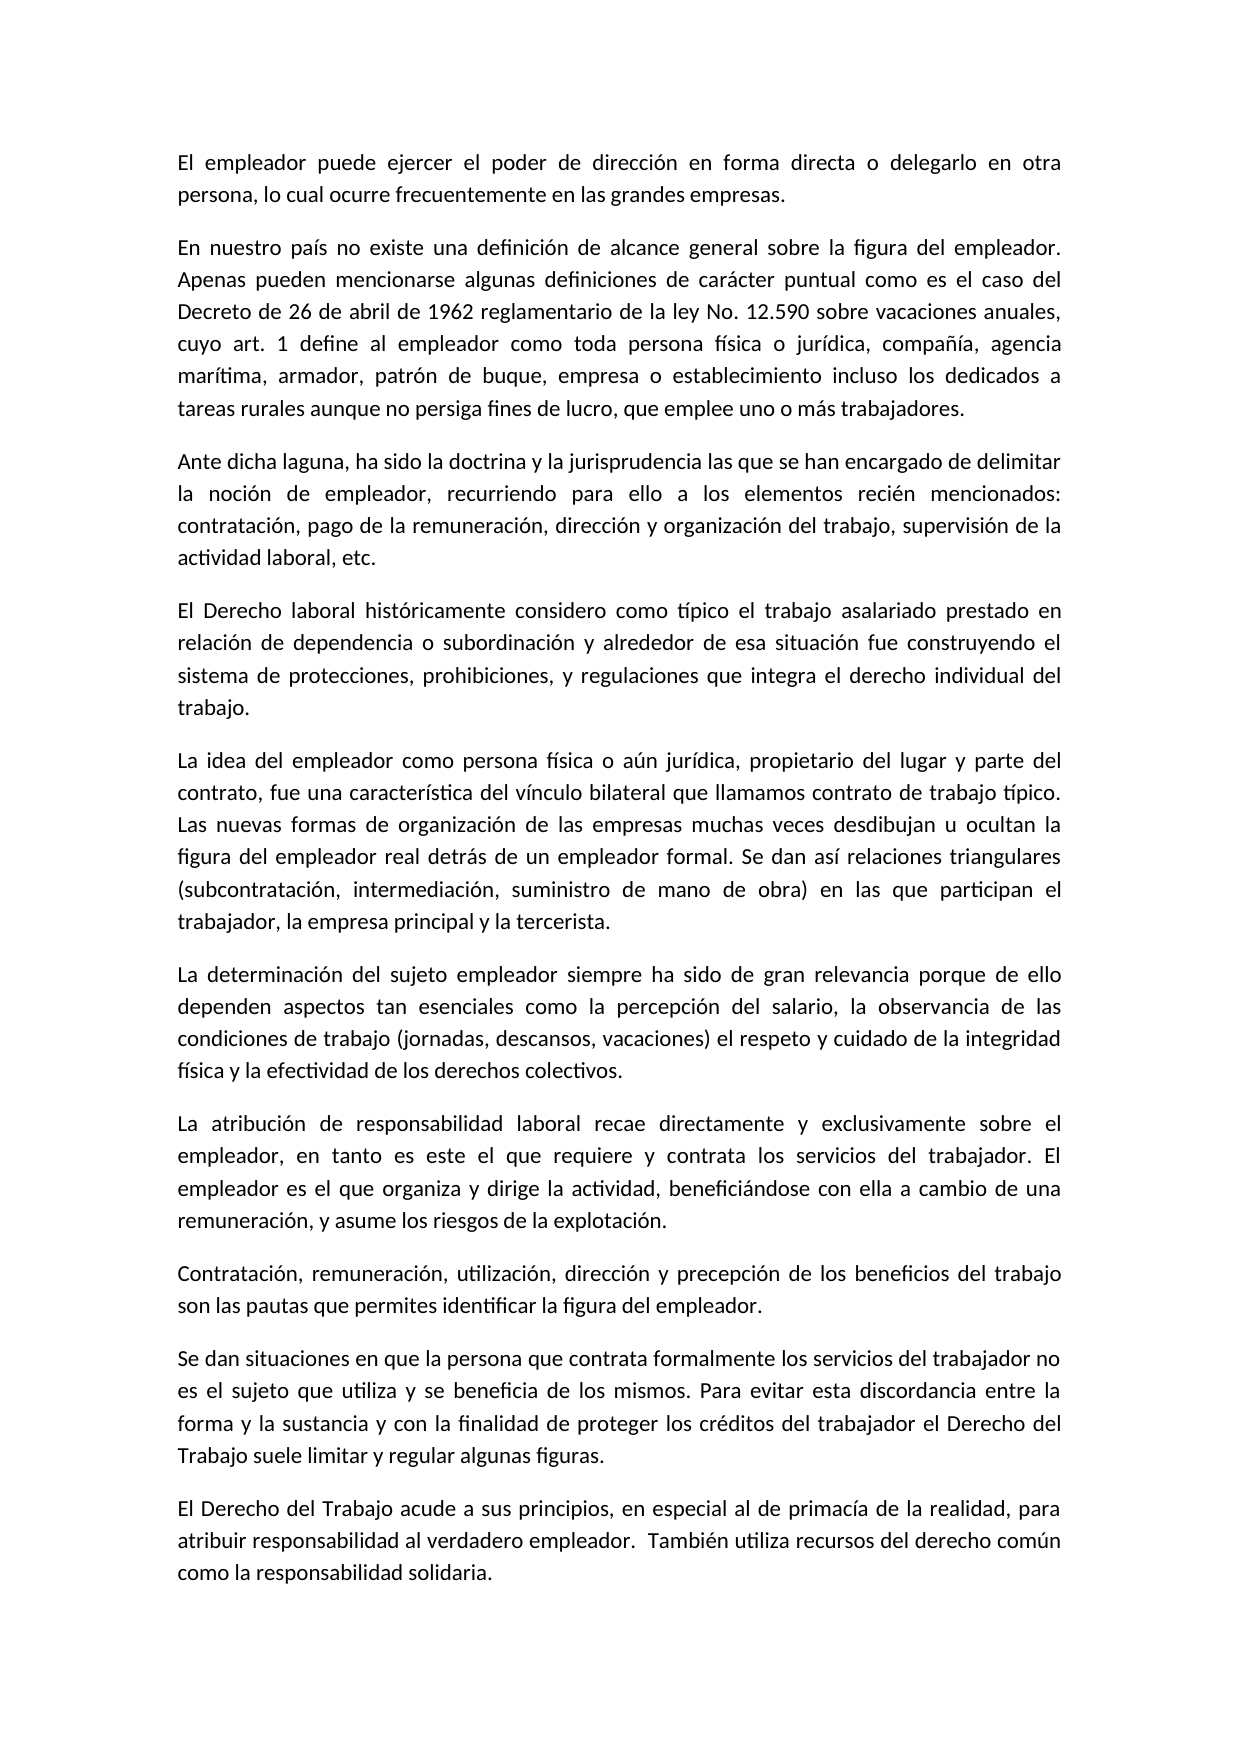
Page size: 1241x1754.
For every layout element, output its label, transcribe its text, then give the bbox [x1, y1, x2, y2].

text En nuestro país no existe una definición de alcance general sobre la figura del empleador. Apenas pueden mencionarse algunas definiciones de carácter puntual como es el caso del Decreto de 26 de abril de 1962 reglamentario de la ley No. 12.590 sobre vacaciones anuales, cuyo art. 1 define al empleador como toda persona física o jurídica, compañía, agencia marítima, armador, patrón de buque, empresa o establecimiento incluso los dedicados a tareas rurales aunque no persiga fines de lucro, que emplee uno o más trabajadores. [177, 233, 1063, 422]
text La determinación del sujeto empleador siempre ha sido de gran relevancia porque de ello dependen aspectos tan esenciales como la percepción del salario, la observancia de las condiciones de trabajo (jornadas, descansos, vacaciones) el respeto y cuidado de la integridad física y la efectividad de los derechos colectivos. [177, 960, 1063, 1084]
text La idea del empleador como persona física o aún jurídica, propietario del lugar y parte del contrato, fue una característica del vínculo bilateral que llamamos contrato de trabajo típico. Las nuevas formas de organización de las empresas muchas veces desdibujan u ocultan la figura del empleador real detrás de un empleador formal. Se dan así relaciones triangulares (subcontratación, intermediación, suministro de mano de obra) en las que participan el trabajador, la empresa principal y la tercerista. [177, 746, 1063, 935]
text Contratación, remuneración, utilización, dirección y precepción de los beneficios del trabajo son las pautas que permites identificar la figura del empleador. [177, 1259, 1063, 1319]
text El empleador puede ejercer el poder de dirección en forma directa o delegarlo en otra persona, lo cual ocurre frecuentemente en las grandes empresas. [177, 148, 1063, 208]
text La atribución de responsabilidad laboral recae directamente y exclusivamente sobre el empleador, en tanto es este el que requiere y contrata los servicios del trabajador. El empleador es el que organiza y dirige la actividad, beneficiándose con ella a cambio de una remuneración, y asume los riesgos de la explotación. [177, 1109, 1063, 1234]
text Ante dicha laguna, ha sido la doctrina y la jurisprudencia las que se han encargado de delimitar la noción de empleador, recurriendo para ello a los elementos recién mencionados: contratación, pago de la remuneración, dirección y organización del trabajo, supervisión de la actividad laboral, etc. [177, 447, 1063, 571]
text El Derecho laboral históricamente considero como típico el trabajo asalariado prestado en relación de dependencia o subordinación y alrededor de esa situación fue construyendo el sistema de protecciones, prohibiciones, y regulaciones que integra el derecho individual del trabajo. [177, 596, 1063, 721]
text El Derecho del Trabajo acude a sus principios, en especial al de primacía de la realidad, para atribuir responsabilidad al verdadero empleador. También utiliza recursos del derecho común como la responsabilidad solidaria. [177, 1494, 1063, 1586]
text Se dan situaciones en que la persona que contrata formalmente los servicios del trabajador no es el sujeto que utiliza y se beneficia de los mismos. Para evitar esta discordancia entre la forma y la sustancia y con la finalidad de proteger los créditos del trabajador el Derecho del Trabajo suele limitar y regular algunas figuras. [177, 1344, 1063, 1469]
